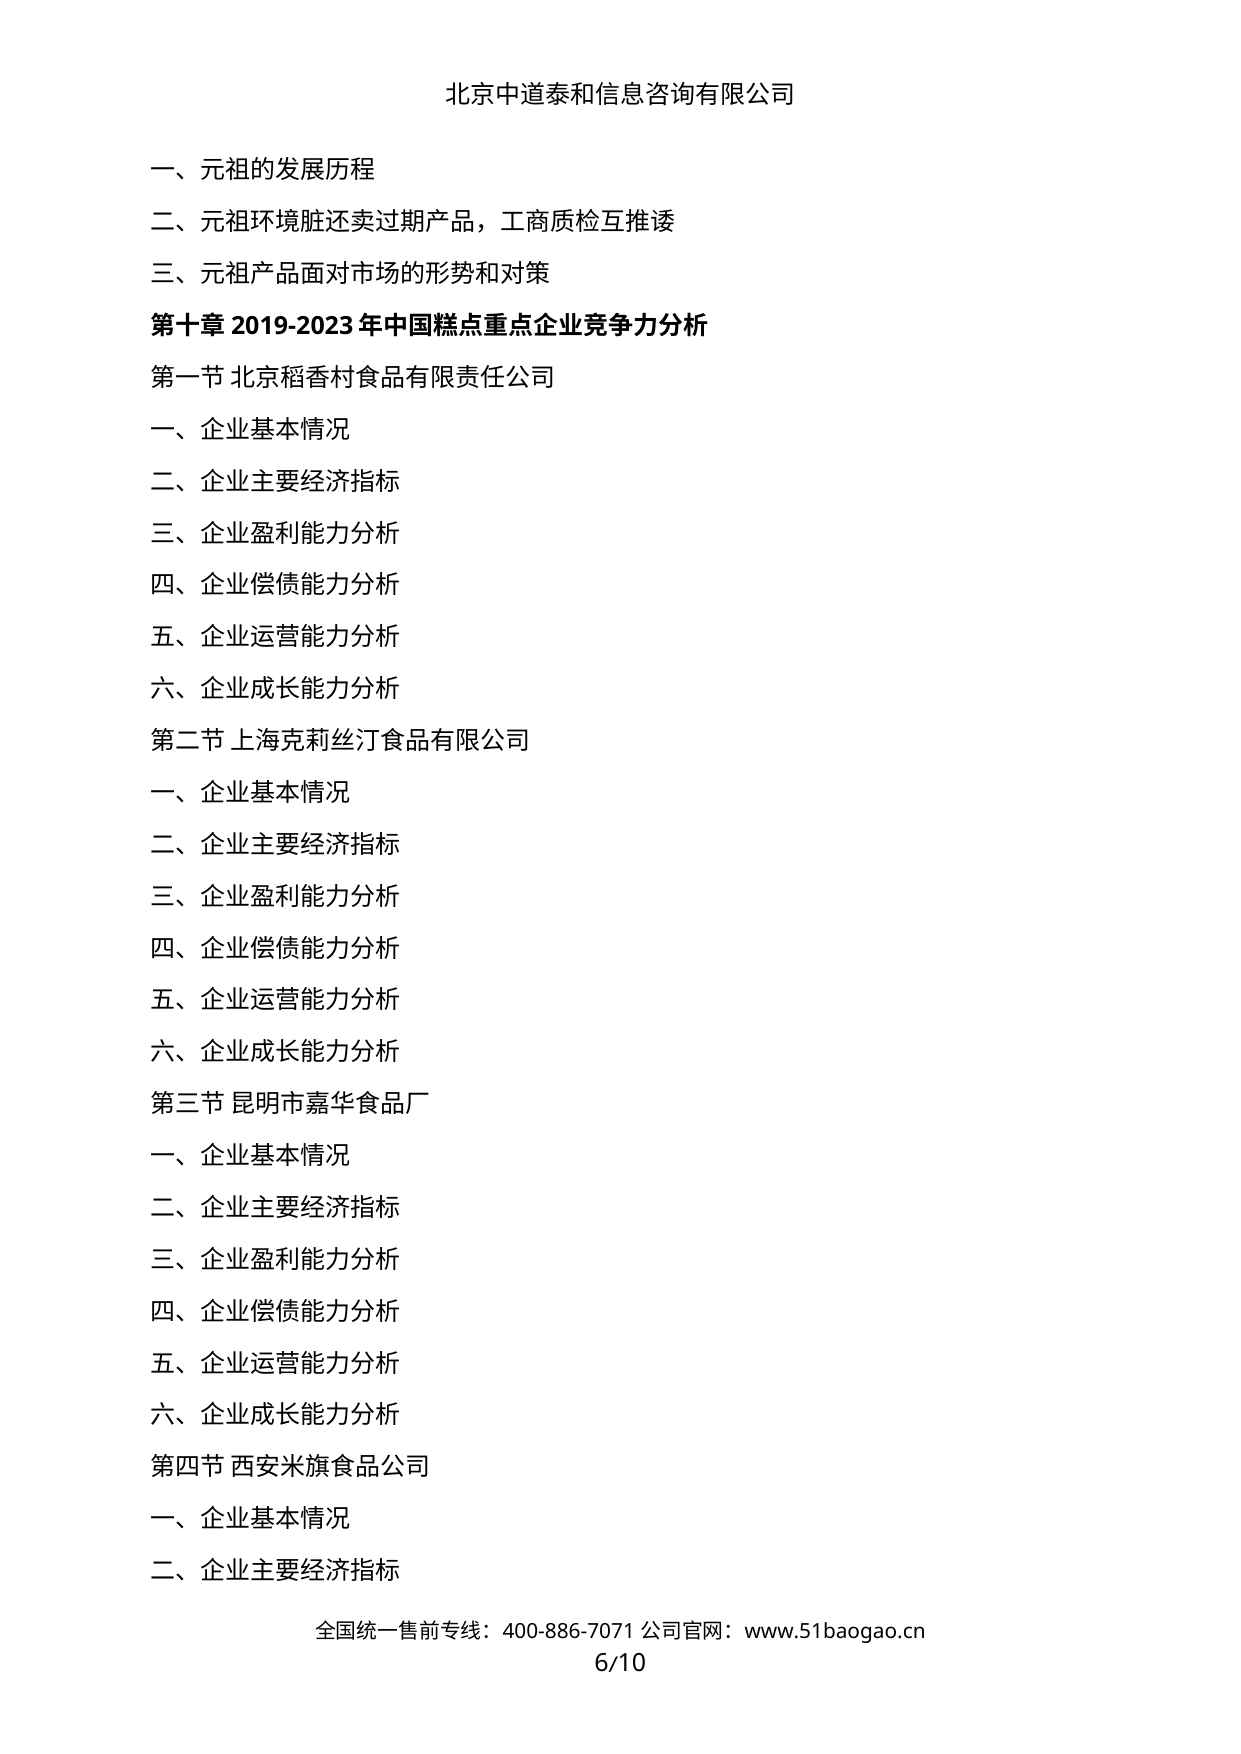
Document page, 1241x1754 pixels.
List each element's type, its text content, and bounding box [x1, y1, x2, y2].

text 六、企业成长能力分析 [150, 669, 1090, 705]
text 一、企业基本情况 [150, 409, 1090, 446]
text 四、企业偿债能力分析 [150, 565, 1090, 601]
text 第二节 上海克莉丝汀食品有限公司 [150, 721, 1090, 757]
text 三、元祖产品面对市场的形势和对策 [150, 254, 1090, 290]
text 第四节 西安米旗食品公司 [150, 1447, 1090, 1483]
text 第十章 2019-2023年中国糕点重点企业竞争力分析 [150, 306, 1090, 342]
text 五、企业运营能力分析 [150, 980, 1090, 1016]
text 四、企业偿债能力分析 [150, 1291, 1090, 1327]
text 第一节 北京稻香村食品有限责任公司 [150, 357, 1090, 394]
text 二、企业主要经济指标 [150, 461, 1090, 497]
text 六、企业成长能力分析 [150, 1032, 1090, 1068]
text 五、企业运营能力分析 [150, 1343, 1090, 1379]
text 三、企业盈利能力分析 [150, 513, 1090, 549]
text 六、企业成长能力分析 [150, 1395, 1090, 1431]
text 二、企业主要经济指标 [150, 1551, 1090, 1587]
text 二、企业主要经济指标 [150, 824, 1090, 861]
text 二、企业主要经济指标 [150, 1187, 1090, 1224]
text 四、企业偿债能力分析 [150, 928, 1090, 964]
text 三、企业盈利能力分析 [150, 876, 1090, 912]
text 二、元祖环境脏还卖过期产品，工商质检互推诿 [150, 202, 1090, 238]
text 五、企业运营能力分析 [150, 617, 1090, 653]
text 一、企业基本情况 [150, 1499, 1090, 1535]
text 一、元祖的发展历程 [150, 150, 1090, 186]
text 一、企业基本情况 [150, 772, 1090, 809]
text 一、企业基本情况 [150, 1136, 1090, 1172]
text 三、企业盈利能力分析 [150, 1239, 1090, 1276]
text 第三节 昆明市嘉华食品厂 [150, 1084, 1090, 1120]
